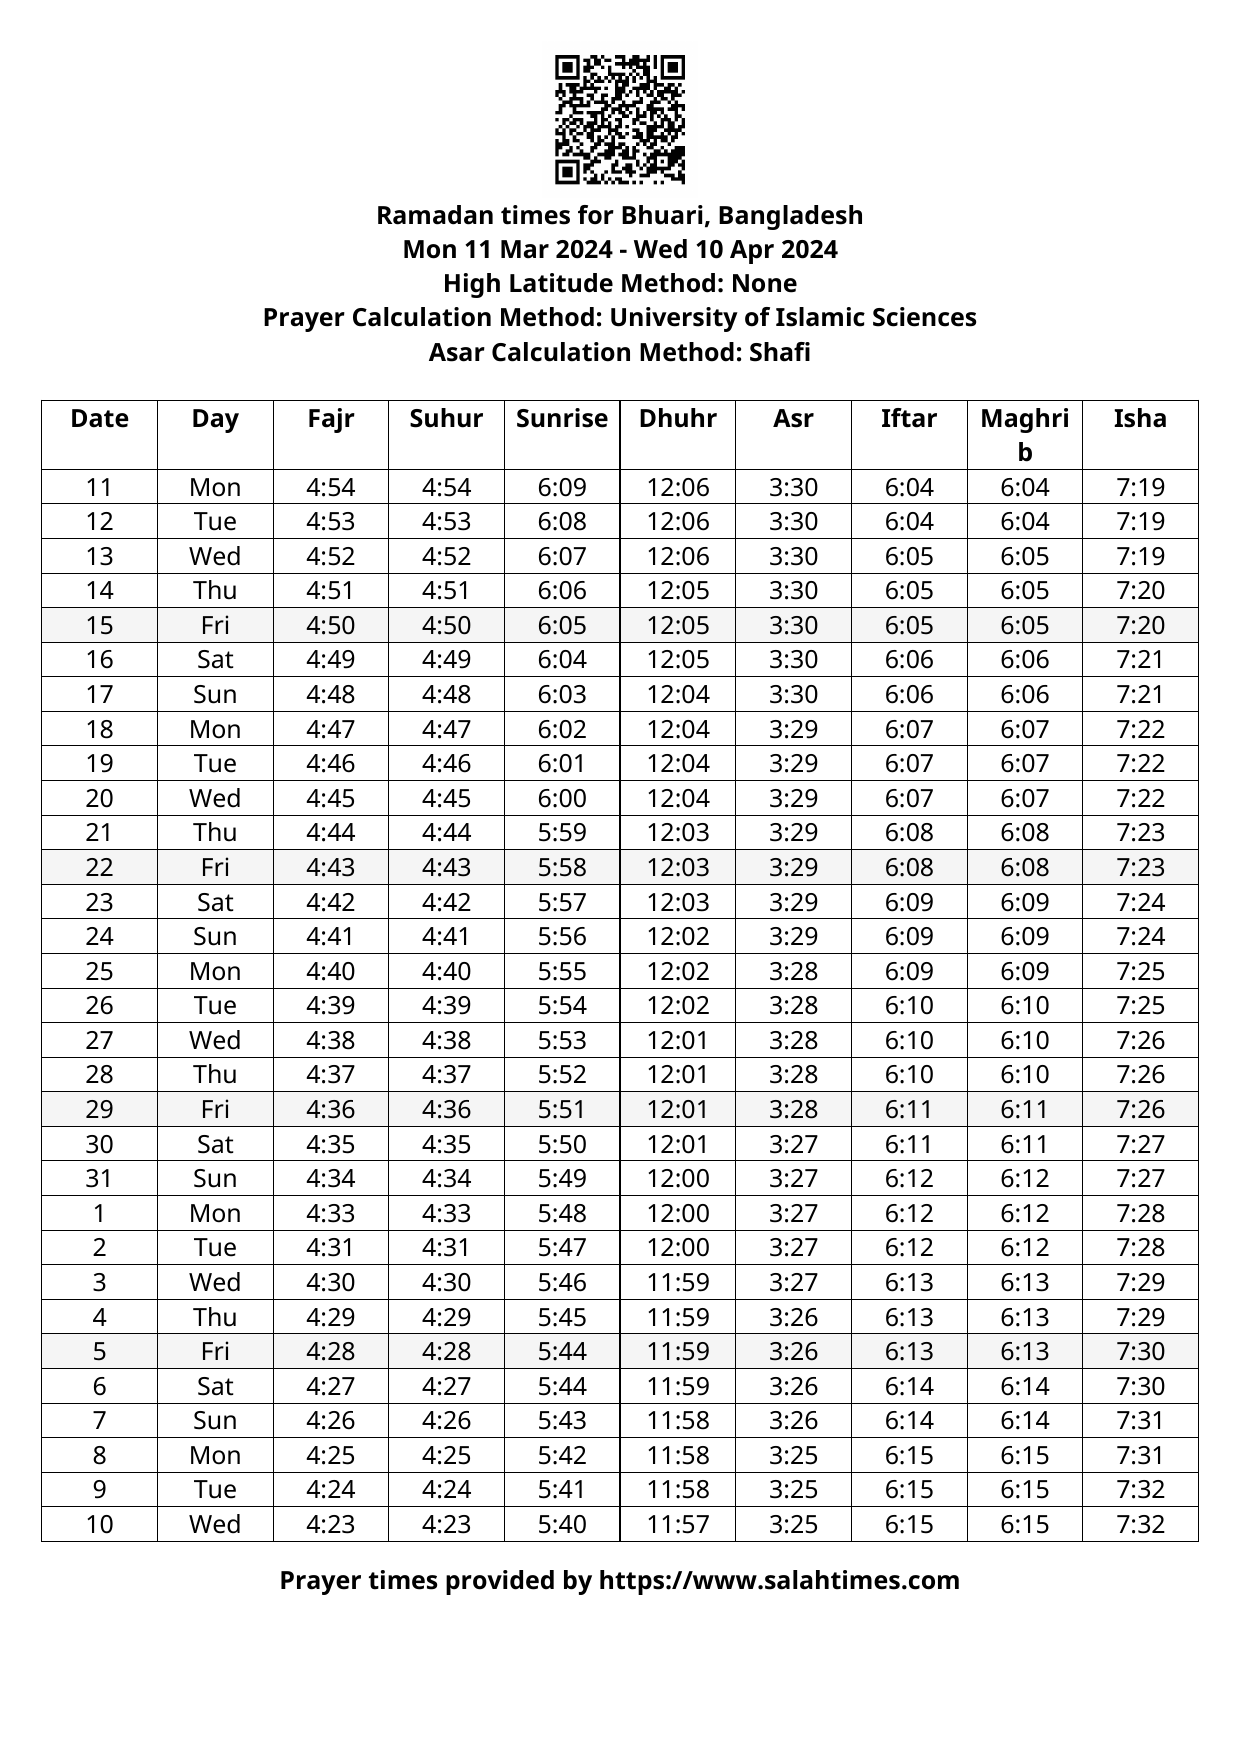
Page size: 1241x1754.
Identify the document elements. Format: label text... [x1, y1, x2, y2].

table_cell 7:20 [1083, 574, 1198, 607]
table_cell 4:31 [389, 1231, 504, 1264]
table_cell 6:12 [968, 1231, 1082, 1264]
table_cell 4:41 [389, 919, 504, 953]
table_cell 7:28 [1083, 1231, 1198, 1264]
table_cell 6:07 [505, 539, 619, 572]
table_cell 4:42 [389, 885, 504, 918]
table_cell Sun [158, 1404, 273, 1437]
table_cell 5:57 [505, 885, 619, 918]
table_cell 6:12 [852, 1161, 967, 1195]
table_cell 3:30 [736, 470, 851, 503]
table_cell 6:07 [968, 712, 1082, 745]
table_cell 6:05 [852, 539, 967, 572]
table_cell 6:15 [968, 1438, 1082, 1472]
table_cell 4:28 [274, 1334, 388, 1368]
table_cell 12:05 [621, 574, 735, 607]
table_cell 5:52 [505, 1058, 619, 1091]
table_cell 6:15 [852, 1473, 967, 1506]
table_cell 12:05 [621, 608, 735, 642]
table_cell 4:36 [274, 1092, 388, 1126]
table_cell Wed [158, 539, 273, 572]
table_header Day [158, 401, 273, 469]
table_cell 12:06 [621, 539, 735, 572]
table_cell 11:59 [621, 1265, 735, 1299]
table_cell 6:06 [852, 677, 967, 711]
table_cell Sun [158, 919, 273, 953]
table_cell 12:01 [621, 1127, 735, 1160]
table_cell Mon [158, 954, 273, 987]
table_cell 5:40 [505, 1507, 619, 1541]
table_cell Tue [158, 1231, 273, 1264]
table_cell 6:15 [968, 1507, 1082, 1541]
table_cell Thu [158, 1058, 273, 1091]
table_cell 5:45 [505, 1300, 619, 1333]
table_cell Tue [158, 1473, 273, 1506]
table_cell 3:27 [736, 1161, 851, 1195]
table_cell 4:41 [274, 919, 388, 953]
table_cell 4:33 [389, 1196, 504, 1229]
table_cell 6:06 [852, 643, 967, 676]
table_cell 12:01 [621, 1023, 735, 1057]
table_cell 7:26 [1083, 1058, 1198, 1091]
table_cell 6:11 [852, 1127, 967, 1160]
table_cell 4:45 [274, 781, 388, 814]
table_cell 7:19 [1083, 470, 1198, 503]
table_cell 6:10 [852, 1058, 967, 1091]
table_cell 6:14 [968, 1369, 1082, 1402]
table_cell 5 [42, 1334, 157, 1368]
table_cell Fri [158, 1334, 273, 1368]
table_header Asr [736, 401, 851, 469]
table_cell 12:04 [621, 746, 735, 780]
table_cell 4:34 [389, 1161, 504, 1195]
table_cell 3:27 [736, 1196, 851, 1229]
table_cell 3:27 [736, 1127, 851, 1160]
table_cell 4:26 [274, 1404, 388, 1437]
table_cell 12:00 [621, 1196, 735, 1229]
table_cell 6:12 [968, 1196, 1082, 1229]
table_header Date [42, 401, 157, 469]
table_cell Mon [158, 1438, 273, 1472]
table_cell 6:00 [505, 781, 619, 814]
table_cell 5:55 [505, 954, 619, 987]
table_cell 4 [42, 1300, 157, 1333]
table_cell Sat [158, 885, 273, 918]
table_cell 3:25 [736, 1438, 851, 1472]
table_cell 6:06 [968, 677, 1082, 711]
table_cell 11:58 [621, 1473, 735, 1506]
table_cell 11:59 [621, 1369, 735, 1402]
table_cell 7:21 [1083, 677, 1198, 711]
table_cell 6:05 [505, 608, 619, 642]
table_cell 12:06 [621, 504, 735, 538]
table_cell 7 [42, 1404, 157, 1437]
table_cell Thu [158, 1300, 273, 1333]
table_cell 5:43 [505, 1404, 619, 1437]
table_header Fajr [274, 401, 388, 469]
table_cell 6:10 [968, 1058, 1082, 1091]
table_cell 6:10 [968, 989, 1082, 1022]
table_cell 6:13 [968, 1334, 1082, 1368]
table_cell 4:54 [389, 470, 504, 503]
table_cell 6:15 [852, 1507, 967, 1541]
table_cell 7:22 [1083, 781, 1198, 814]
table_cell 6:08 [968, 850, 1082, 884]
table_cell 12:00 [621, 1231, 735, 1264]
table_cell 4:46 [389, 746, 504, 780]
table_cell 3:29 [736, 850, 851, 884]
table_cell Fri [158, 1092, 273, 1126]
text Prayer Calculation Method: University of Islamic Sciences [42, 300, 1198, 334]
table_cell 6:14 [968, 1404, 1082, 1437]
table_cell 8 [42, 1438, 157, 1472]
table_cell 10 [42, 1507, 157, 1541]
table_cell 12 [42, 504, 157, 538]
table_cell 7:26 [1083, 1092, 1198, 1126]
table_cell Sat [158, 1369, 273, 1402]
table_cell 5:44 [505, 1369, 619, 1402]
table_cell 4:50 [274, 608, 388, 642]
table_cell 26 [42, 989, 157, 1022]
table_cell Wed [158, 1507, 273, 1541]
table_cell 11:59 [621, 1300, 735, 1333]
table_cell 6:08 [968, 816, 1082, 849]
table_cell 3:28 [736, 1023, 851, 1057]
table_cell 7:21 [1083, 643, 1198, 676]
table_cell 7:24 [1083, 885, 1198, 918]
table_cell 7:29 [1083, 1300, 1198, 1333]
table_cell 4:52 [274, 539, 388, 572]
table_cell 12:05 [621, 643, 735, 676]
table_cell 3:25 [736, 1507, 851, 1541]
table_cell 6:13 [852, 1265, 967, 1299]
table_cell 6:04 [968, 504, 1082, 538]
table_cell Thu [158, 574, 273, 607]
table_header Isha [1083, 401, 1198, 469]
table_cell 4:30 [274, 1265, 388, 1299]
table_cell 4:40 [274, 954, 388, 987]
table_cell 3:29 [736, 712, 851, 745]
table_cell 6:12 [852, 1231, 967, 1264]
table_cell 21 [42, 816, 157, 849]
table_cell 6:08 [852, 816, 967, 849]
table_cell 4:48 [389, 677, 504, 711]
table_cell 4:39 [389, 989, 504, 1022]
table_cell 4:47 [274, 712, 388, 745]
table_cell 7:30 [1083, 1334, 1198, 1368]
table_cell 7:28 [1083, 1196, 1198, 1229]
table_cell Sat [158, 643, 273, 676]
table_cell 3:29 [736, 919, 851, 953]
table_cell 3:29 [736, 781, 851, 814]
table_cell 5:51 [505, 1092, 619, 1126]
table_cell 4:43 [274, 850, 388, 884]
table_cell 6:09 [852, 954, 967, 987]
table_cell 4:37 [389, 1058, 504, 1091]
table_cell 4:42 [274, 885, 388, 918]
table_cell 6:05 [852, 608, 967, 642]
table_cell 16 [42, 643, 157, 676]
table_cell 7:32 [1083, 1473, 1198, 1506]
table_cell 6:13 [852, 1300, 967, 1333]
table_cell 6:11 [852, 1092, 967, 1126]
table_cell 4:53 [389, 504, 504, 538]
table_cell 3:30 [736, 574, 851, 607]
table_cell 4:52 [389, 539, 504, 572]
picture [542, 41, 699, 198]
table_cell 6:13 [968, 1300, 1082, 1333]
table_cell 7:24 [1083, 919, 1198, 953]
text Mon 11 Mar 2024 - Wed 10 Apr 2024 [42, 232, 1198, 266]
table_cell Thu [158, 816, 273, 849]
table_cell 6:05 [968, 574, 1082, 607]
table_cell 6:07 [968, 746, 1082, 780]
table_cell 6:10 [852, 1023, 967, 1057]
table_cell 4:34 [274, 1161, 388, 1195]
table_cell 27 [42, 1023, 157, 1057]
table_cell 4:33 [274, 1196, 388, 1229]
table_cell 5:44 [505, 1334, 619, 1368]
table_cell 31 [42, 1161, 157, 1195]
table_cell 3:27 [736, 1231, 851, 1264]
table_cell 7:27 [1083, 1127, 1198, 1160]
table_cell 12:01 [621, 1092, 735, 1126]
table_cell 7:26 [1083, 1023, 1198, 1057]
table_cell 6:06 [505, 574, 619, 607]
table_cell 7:30 [1083, 1369, 1198, 1402]
table_cell 4:39 [274, 989, 388, 1022]
table_cell 6:14 [852, 1369, 967, 1402]
table_cell 6:11 [968, 1092, 1082, 1126]
table_cell 4:25 [389, 1438, 504, 1472]
table_header Suhur [389, 401, 504, 469]
table_cell 3:28 [736, 1058, 851, 1091]
table_cell 5:56 [505, 919, 619, 953]
table_cell 6:05 [852, 574, 967, 607]
table_cell 3:27 [736, 1265, 851, 1299]
table_header Sunrise [505, 401, 619, 469]
table_cell 7:19 [1083, 504, 1198, 538]
table_cell 6:03 [505, 677, 619, 711]
table_cell 4:44 [389, 816, 504, 849]
table_cell 3:28 [736, 1092, 851, 1126]
table_cell 4:30 [389, 1265, 504, 1299]
table_cell 6:01 [505, 746, 619, 780]
table_cell 3:25 [736, 1473, 851, 1506]
table_cell 7:20 [1083, 608, 1198, 642]
table_cell 4:46 [274, 746, 388, 780]
table_cell 4:37 [274, 1058, 388, 1091]
table_cell 7:31 [1083, 1404, 1198, 1437]
table_cell Wed [158, 781, 273, 814]
table_cell 6:06 [968, 643, 1082, 676]
table_cell 4:51 [274, 574, 388, 607]
table_cell 6:10 [968, 1023, 1082, 1057]
text High Latitude Method: None [42, 266, 1198, 300]
table_cell Mon [158, 1196, 273, 1229]
table_cell 6:13 [968, 1265, 1082, 1299]
table_cell 4:35 [389, 1127, 504, 1160]
table_cell Tue [158, 746, 273, 780]
table_cell 7:23 [1083, 850, 1198, 884]
table_cell 6:04 [968, 470, 1082, 503]
table_cell 12:04 [621, 712, 735, 745]
table_cell 30 [42, 1127, 157, 1160]
table_cell 6:12 [852, 1196, 967, 1229]
table_cell 11 [42, 470, 157, 503]
table_cell 3:28 [736, 989, 851, 1022]
table_cell 5:42 [505, 1438, 619, 1472]
table_cell 4:24 [274, 1473, 388, 1506]
table_cell 3:30 [736, 504, 851, 538]
table_cell 6:07 [852, 746, 967, 780]
table_cell 6:09 [968, 919, 1082, 953]
table_cell 6:07 [968, 781, 1082, 814]
table_cell 3:26 [736, 1334, 851, 1368]
table_cell 7:32 [1083, 1507, 1198, 1541]
table_cell Fri [158, 850, 273, 884]
table_cell 6:08 [505, 504, 619, 538]
table_cell 4:54 [274, 470, 388, 503]
table_cell 6:10 [852, 989, 967, 1022]
table_cell 7:25 [1083, 989, 1198, 1022]
table_cell 4:49 [389, 643, 504, 676]
table_cell 4:26 [389, 1404, 504, 1437]
table_cell 9 [42, 1473, 157, 1506]
table_cell Wed [158, 1265, 273, 1299]
table_cell 7:29 [1083, 1265, 1198, 1299]
table_cell 17 [42, 677, 157, 711]
table_cell Sun [158, 1161, 273, 1195]
table_cell 6:05 [968, 608, 1082, 642]
table_cell 3:28 [736, 954, 851, 987]
table_cell 24 [42, 919, 157, 953]
table_cell 7:22 [1083, 746, 1198, 780]
table_cell 12:03 [621, 816, 735, 849]
table_cell 3:30 [736, 643, 851, 676]
table_cell 6:09 [968, 954, 1082, 987]
table_cell 12:04 [621, 781, 735, 814]
table_cell 12:04 [621, 677, 735, 711]
table_cell 7:23 [1083, 816, 1198, 849]
table_cell 12:03 [621, 850, 735, 884]
table_cell 4:45 [389, 781, 504, 814]
table_cell 4:47 [389, 712, 504, 745]
table_cell 4:48 [274, 677, 388, 711]
table_cell Wed [158, 1023, 273, 1057]
table_cell 6:05 [968, 539, 1082, 572]
table_cell Sat [158, 1127, 273, 1160]
table_cell 3:26 [736, 1404, 851, 1437]
table_cell Mon [158, 712, 273, 745]
table_cell 22 [42, 850, 157, 884]
table_cell 7:27 [1083, 1161, 1198, 1195]
table_cell 6:04 [505, 643, 619, 676]
table_cell 29 [42, 1092, 157, 1126]
table_cell Mon [158, 470, 273, 503]
table_cell 6:13 [852, 1334, 967, 1368]
table_cell 2 [42, 1231, 157, 1264]
table_cell 7:19 [1083, 539, 1198, 572]
table_cell 11:59 [621, 1334, 735, 1368]
table_header Dhuhr [621, 401, 735, 469]
table_cell 11:58 [621, 1438, 735, 1472]
table_cell 4:35 [274, 1127, 388, 1160]
table_cell 7:22 [1083, 712, 1198, 745]
table_cell 3:26 [736, 1300, 851, 1333]
table_cell 5:53 [505, 1023, 619, 1057]
table_cell 12:02 [621, 954, 735, 987]
table_cell 6:11 [968, 1127, 1082, 1160]
table_cell 4:25 [274, 1438, 388, 1472]
table_cell 3:30 [736, 608, 851, 642]
table_cell 4:44 [274, 816, 388, 849]
table_cell 4:29 [389, 1300, 504, 1333]
table_cell 6:09 [852, 885, 967, 918]
table_cell 3:30 [736, 677, 851, 711]
table_cell Tue [158, 504, 273, 538]
table_cell 4:49 [274, 643, 388, 676]
table_cell 5:48 [505, 1196, 619, 1229]
table_cell 4:38 [389, 1023, 504, 1057]
table_cell 4:24 [389, 1473, 504, 1506]
table_cell 5:46 [505, 1265, 619, 1299]
table_cell 4:38 [274, 1023, 388, 1057]
table_cell 11:57 [621, 1507, 735, 1541]
table_cell 4:28 [389, 1334, 504, 1368]
table_cell 13 [42, 539, 157, 572]
table_cell 7:25 [1083, 954, 1198, 987]
table_cell 4:40 [389, 954, 504, 987]
table_cell 5:41 [505, 1473, 619, 1506]
table_cell 12:06 [621, 470, 735, 503]
table_cell 6:07 [852, 712, 967, 745]
table_cell 3:29 [736, 746, 851, 780]
table_cell 15 [42, 608, 157, 642]
table_cell 4:53 [274, 504, 388, 538]
table_cell Fri [158, 608, 273, 642]
table_cell 6:09 [968, 885, 1082, 918]
table_cell 1 [42, 1196, 157, 1229]
table_cell 28 [42, 1058, 157, 1091]
text Ramadan times for Bhuari, Bangladesh [42, 198, 1198, 232]
table_cell 4:50 [389, 608, 504, 642]
table_cell 4:29 [274, 1300, 388, 1333]
table_cell 3:29 [736, 885, 851, 918]
table_cell 4:23 [274, 1507, 388, 1541]
table_cell 6:07 [852, 781, 967, 814]
table_cell 4:43 [389, 850, 504, 884]
table_cell 19 [42, 746, 157, 780]
table_cell 3:30 [736, 539, 851, 572]
table_cell 4:23 [389, 1507, 504, 1541]
table_cell 20 [42, 781, 157, 814]
table_cell 6:14 [852, 1404, 967, 1437]
table_header Maghrib [968, 401, 1082, 469]
table_cell 6:12 [968, 1161, 1082, 1195]
table_cell 12:01 [621, 1058, 735, 1091]
table_cell 3 [42, 1265, 157, 1299]
table_cell 12:03 [621, 885, 735, 918]
table_cell 14 [42, 574, 157, 607]
table_cell 6 [42, 1369, 157, 1402]
table_cell 11:58 [621, 1404, 735, 1437]
table_header Iftar [852, 401, 967, 469]
table_cell 6:09 [505, 470, 619, 503]
text Prayer times provided by https://www.salahtimes.com [42, 1563, 1198, 1597]
table_cell 3:29 [736, 816, 851, 849]
table_cell Sun [158, 677, 273, 711]
table_cell 12:02 [621, 919, 735, 953]
table_cell 12:02 [621, 989, 735, 1022]
text Asar Calculation Method: Shafi [42, 334, 1198, 368]
table_cell 5:50 [505, 1127, 619, 1160]
table_cell 3:26 [736, 1369, 851, 1402]
table_cell 4:31 [274, 1231, 388, 1264]
table_cell 18 [42, 712, 157, 745]
table_cell 23 [42, 885, 157, 918]
table_cell 6:02 [505, 712, 619, 745]
table_cell 7:31 [1083, 1438, 1198, 1472]
table_cell 6:08 [852, 850, 967, 884]
table_cell 6:09 [852, 919, 967, 953]
table_cell 4:27 [389, 1369, 504, 1402]
table_cell 12:00 [621, 1161, 735, 1195]
table_cell 5:47 [505, 1231, 619, 1264]
table_cell 5:54 [505, 989, 619, 1022]
table_cell 5:59 [505, 816, 619, 849]
table_cell 25 [42, 954, 157, 987]
table_cell 4:36 [389, 1092, 504, 1126]
table_cell Tue [158, 989, 273, 1022]
table_cell 6:15 [968, 1473, 1082, 1506]
table_cell 5:58 [505, 850, 619, 884]
table_cell 6:04 [852, 470, 967, 503]
table_cell 6:04 [852, 504, 967, 538]
table_cell 4:27 [274, 1369, 388, 1402]
table_cell 4:51 [389, 574, 504, 607]
table_cell 6:15 [852, 1438, 967, 1472]
table_cell 5:49 [505, 1161, 619, 1195]
